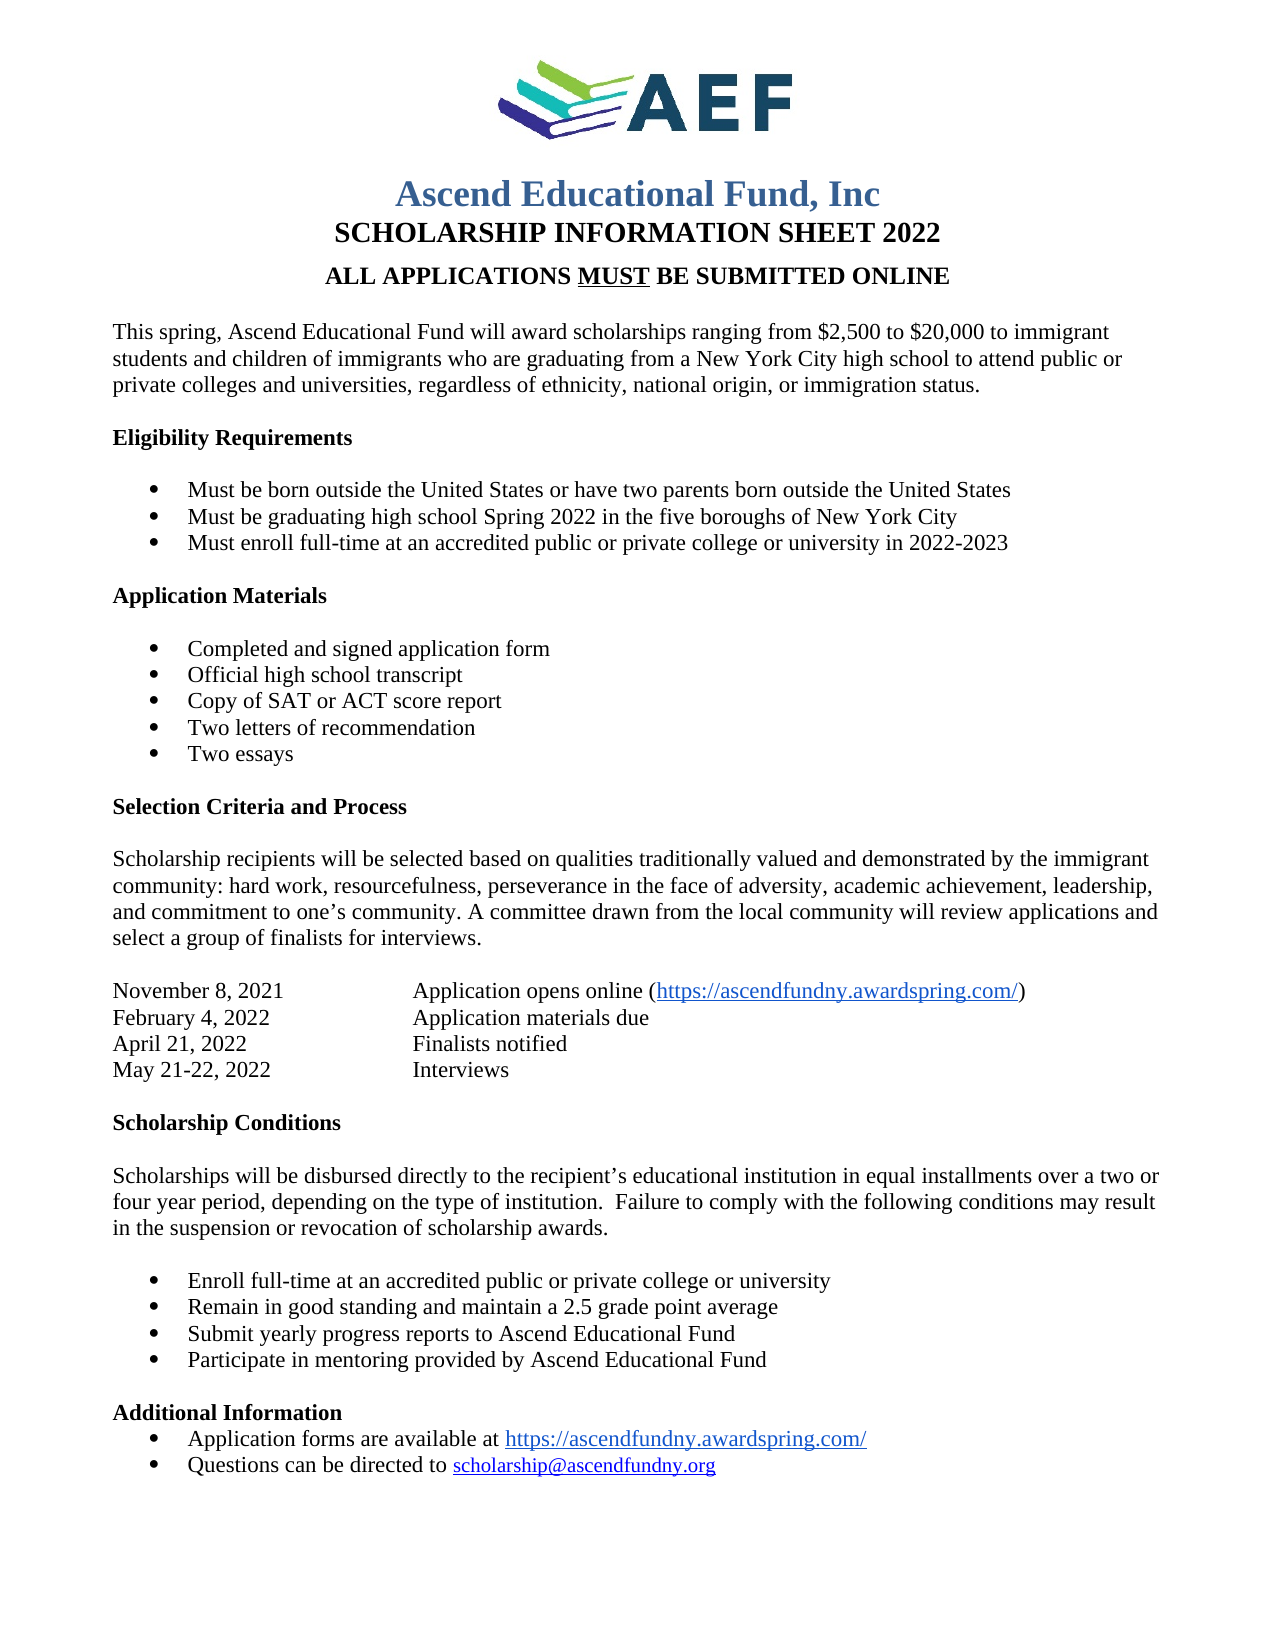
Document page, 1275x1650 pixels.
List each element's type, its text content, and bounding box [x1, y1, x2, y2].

text Scholarship recipients will be selected based on qualities traditionally valued and demonstrated by the immigrant community: hard work, resourcefulness, perseverance in the face of adversity, academic achievement, leadership, and commitment to one’s community. A committee drawn from the local community will review applications and select a group of finalists for interviews. [112, 845, 1162, 951]
text Eligibility Requirements [112, 424, 1162, 450]
text April 21, 2022 Finalists notified [112, 1030, 1162, 1056]
text Additional Information [112, 1399, 1162, 1425]
list Two essays [150, 740, 1162, 766]
list Enroll full-time at an accredited public or private college or university [150, 1267, 1162, 1293]
text Selection Criteria and Process [112, 793, 1162, 819]
list Participate in mentoring provided by Ascend Educational Fund [150, 1346, 1162, 1372]
list Application forms are available at https://ascendfundny.awardspring.com/ [150, 1425, 1162, 1452]
text November 8, 2021 Application opens online (https://ascendfundny.awardspring.com/) [112, 977, 1162, 1003]
list Copy of SAT or ACT score report [150, 687, 1162, 714]
text ALL APPLICATIONS MUST BE SUBMITTED ONLINE [112, 261, 1162, 289]
list Remain in good standing and maintain a 2.5 grade point average [150, 1293, 1162, 1320]
list Must be graduating high school Spring 2022 in the five boroughs of New York City [150, 503, 1162, 529]
text This spring, Ascend Educational Fund will award scholarships ranging from $2,500 to $20,000 to immigrant students and children of immigrants who are graduating from a New York City high school to attend public or private colleges and universities, regardless of ethnicity, national origin, or immigration status. [112, 318, 1162, 397]
list Questions can be directed to scholarship@ascendfundny.org [150, 1452, 1162, 1478]
list Official high school transcript [150, 661, 1162, 687]
text Ascend Educational Fund, Inc [112, 172, 1162, 215]
text May 21-22, 2022 Interviews [112, 1056, 1162, 1083]
list Must be born outside the United States or have two parents born outside the United States [150, 476, 1162, 503]
list Submit yearly progress reports to Ascend Educational Fund [150, 1320, 1162, 1346]
text Scholarships will be disbursed directly to the recipient’s educational institution in equal installments over a two or four year period, depending on the type of institution. Failure to comply with the following conditions may result in the suspension or revocation of scholarship awards. [112, 1162, 1162, 1241]
list Completed and signed application form [150, 634, 1162, 661]
list Must enroll full-time at an accredited public or private college or university in 2022-2023 [150, 529, 1162, 556]
text SCHOLARSHIP INFORMATION SHEET 2022 [112, 215, 1162, 248]
text Application Materials [112, 582, 1162, 608]
text Scholarship Conditions [112, 1109, 1162, 1135]
list Two letters of recommendation [150, 714, 1162, 740]
text February 4, 2022 Application materials due [112, 1003, 1162, 1030]
